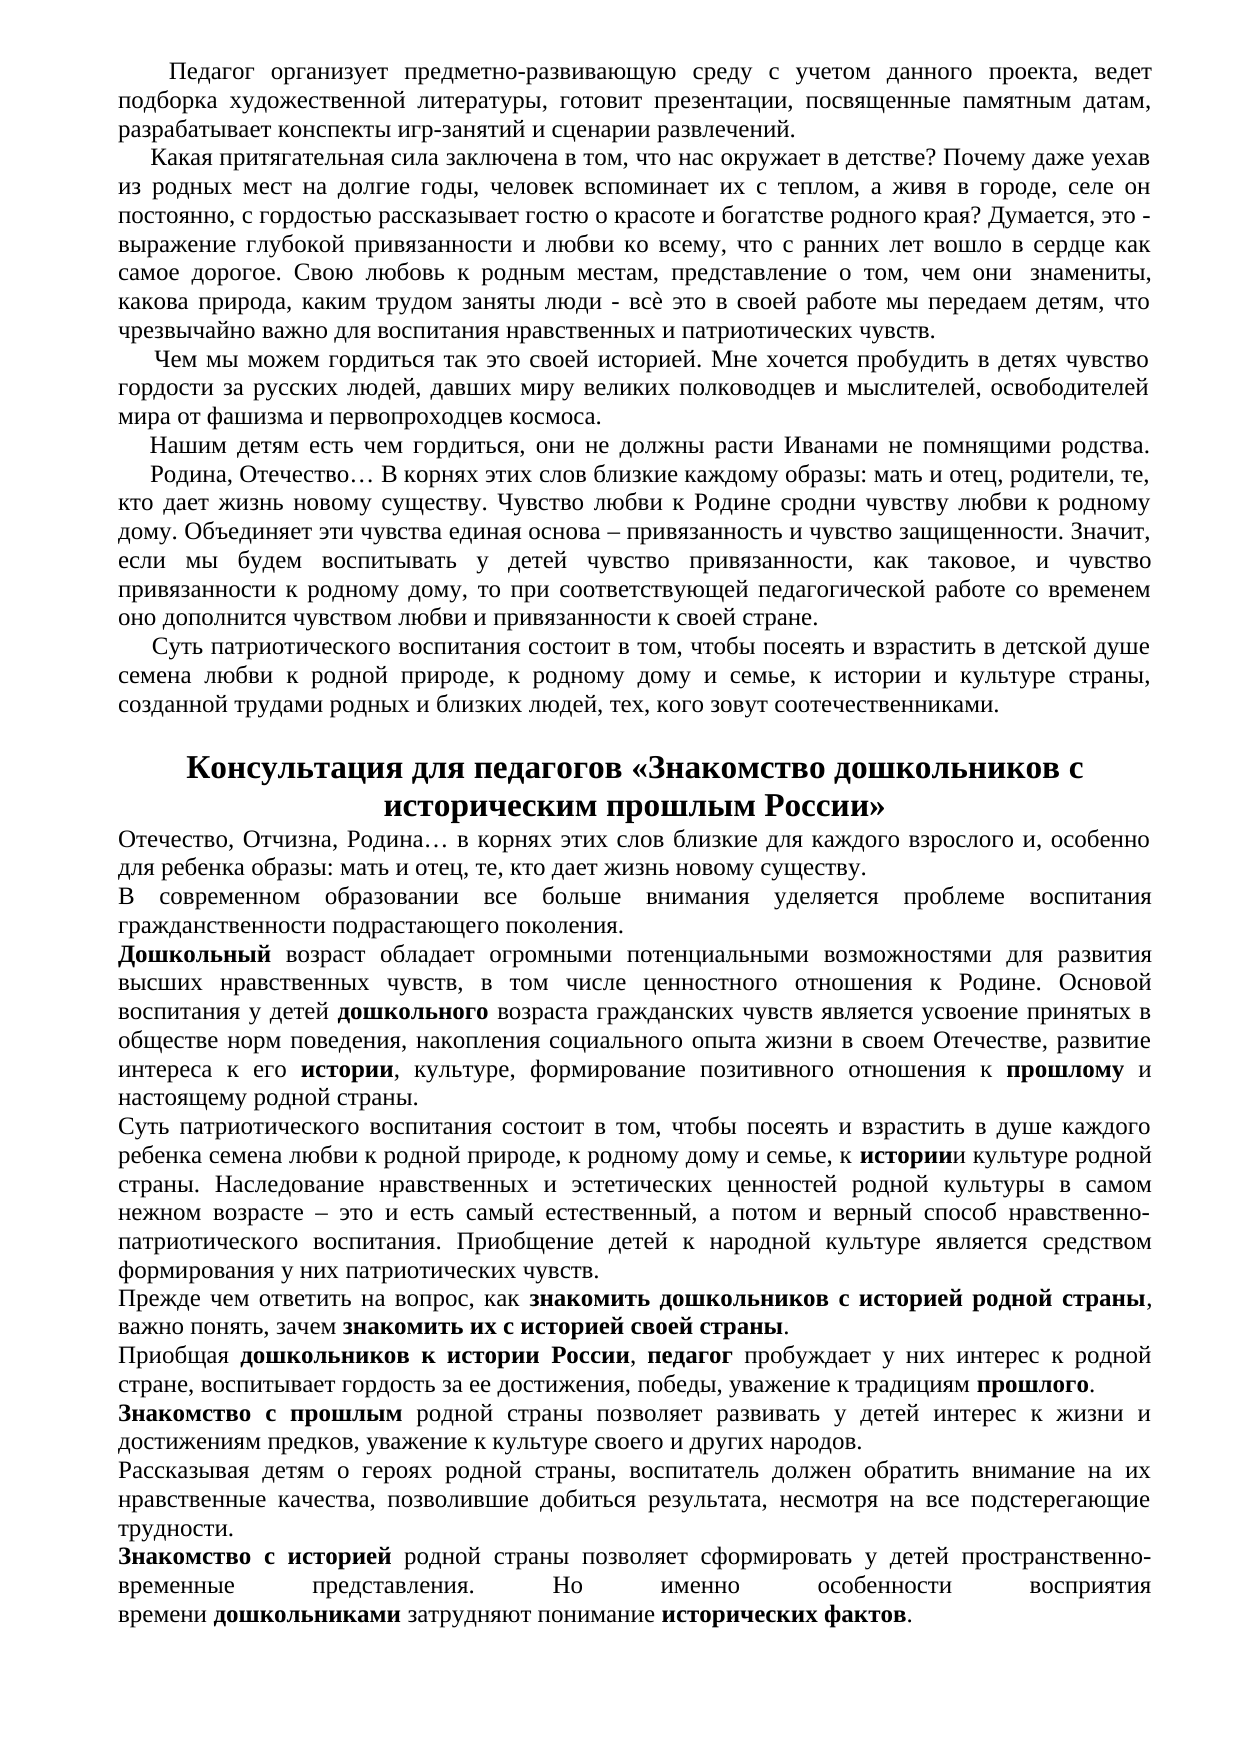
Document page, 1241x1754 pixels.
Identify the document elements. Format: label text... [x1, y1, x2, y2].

text Суть патриотического воспитания состоит в том, чтобы посеять и взрастить в душе каждого ребенка семена любви к родной природе, к родному дому и семье, к историии культуре родной страны. Наследование нравственных и эстетических ценностей родной культуры в самом нежном возрасте – это и есть самый естественный, а потом и верный способ нравственно- патриотического воспитания. Приобщение детей к народной культуре является средством формирования у них патриотических чувств. [118, 1111, 1152, 1284]
text Знакомство с прошлым родной страны позволяет развивать у детей интерес к жизни и достижениям предков, уважение к культуре своего и других народов. [118, 1398, 1151, 1455]
text кто дает жизнь новому существу. Чувство любви к Родине сродни чувству любви к родному дому. Объединяет эти чувства единая основа – привязанность и чувство защищенности. Значит, если мы будем воспитывать у детей чувство привязанности, как таковое, и чувство привязанности к родному дому, то при соответствующей педагогической работе со временем оно дополнится чувством любви и привязанности к своей стране. [118, 487, 1151, 631]
text Рассказывая детям о героях родной страны, воспитатель должен обратить внимание на их нравственные качества, позволившие добиться результата, несмотря на все подстерегающие трудности. [118, 1455, 1151, 1541]
text Чем мы можем гордиться так это своей историей. Мне хочется пробудить в детях чувство гордости за русских людей, давших миру великих полководцев и мыслителей, освободителей мира от фашизма и первопроходцев космоса. [118, 344, 1151, 430]
text Нашим детям есть чем гордиться, они не должны расти Иванами не помнящими родства. Родина, Отечество… В корнях этих слов близкие каждому образы: мать и отец, родители, те, [149, 430, 1152, 487]
text Дошкольный возраст обладает огромными потенциальными возможностями для развития высших нравственных чувств, в том числе ценностного отношения к Родине. Основой воспитания у детей дошкольного возраста гражданских чувств является усвоение принятых в обществе норм поведения, накопления социального опыта жизни в своем Отечестве, развитие интереса к его истории, культуре, формирование позитивного отношения к прошлому и настоящему родной страны. [118, 939, 1152, 1111]
subtitle Консультация для педагогов «Знакомство дошкольников с историческим прошлым России» [186, 747, 1169, 824]
text Прежде чем ответить на вопрос, как знакомить дошкольников с историей родной страны, важно понять, зачем знакомить их с историей своей страны. [118, 1284, 1152, 1340]
text Педагог организует предметно-развивающую среду с учетом данного проекта, ведет подборка художественной литературы, готовит презентации, посвященные памятным датам, разрабатывает конспекты игр-занятий и сценарии развлечений. [118, 56, 1152, 142]
text Суть патриотического воспитания состоит в том, чтобы посеять и взрастить в детской душе семена любви к родной природе, к родному дому и семье, к истории и культуре страны, созданной трудами родных и близких людей, тех, кого зовут соотечественниками. [118, 631, 1151, 718]
text Знакомство с историей родной страны позволяет сформировать у детей пространственно- временные представления. Но именно особенности восприятия времени дошкольниками затрудняют понимание исторических фактов. [118, 1541, 1152, 1628]
text Приобщая дошкольников к истории России, педагог пробуждает у них интерес к родной стране, воспитывает гордость за ее достижения, победы, уважение к традициям прошлого. [118, 1340, 1152, 1398]
text В современном образовании все больше внимания уделяется проблеме воспитания гражданственности подрастающего поколения. [118, 881, 1152, 939]
text Какая притягательная сила заключена в том, что нас окружает в детстве? Почему даже уехав из родных мест на долгие годы, человек вспоминает их с теплом, а живя в городе, селе он постоянно, с гордостью рассказывает гостю о красоте и богатстве родного края? Думается, это - выражение глубокой привязанности и любви ко всему, что с ранних лет вошло в сердце как самое дорогое. Свою любовь к родным местам, представление о том, чем они знамениты, какова природа, каким трудом заняты люди - всѐ это в своей работе мы передаем детям, что чрезвычайно важно для воспитания нравственных и патриотических чувств. [118, 142, 1152, 344]
text Отечество, Отчизна, Родина… в корнях этих слов близкие для каждого взрослого и, особенно для ребенка образы: мать и отец, те, кто дает жизнь новому существу. [118, 824, 1151, 881]
